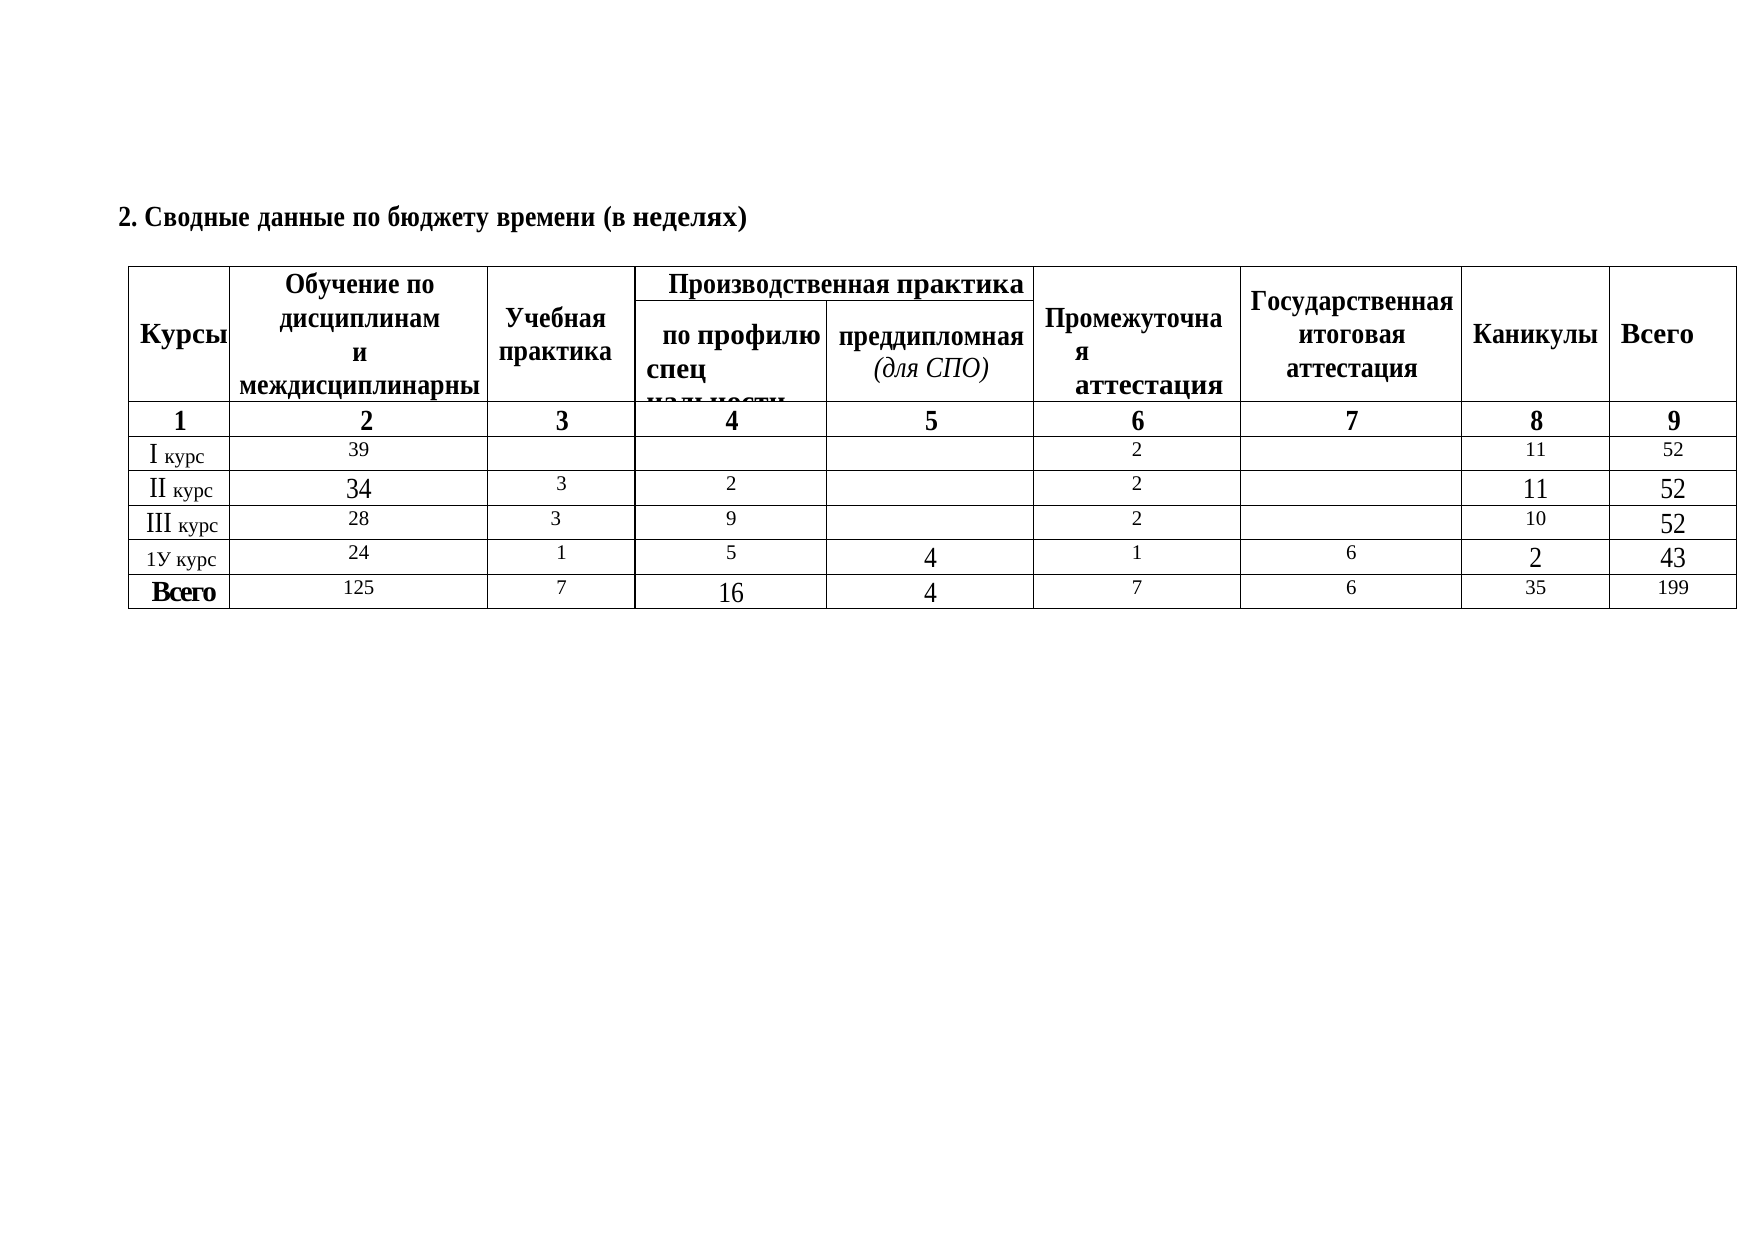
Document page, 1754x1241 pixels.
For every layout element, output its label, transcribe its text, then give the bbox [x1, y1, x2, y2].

table_cell 6 [1241, 575, 1461, 608]
table_cell 2 [636, 471, 826, 505]
table_cell 6 [1034, 402, 1240, 436]
table_cell 10 [1462, 506, 1609, 539]
table_cell 2 [1034, 471, 1240, 505]
table_header Каникулы [1462, 267, 1609, 401]
table_cell 4 [636, 402, 826, 436]
table_header Всего [1610, 267, 1736, 401]
table_cell 4 [827, 540, 1033, 574]
table_header Производственная практика [636, 267, 1033, 300]
table_cell II курс [129, 471, 229, 505]
table_cell [1241, 506, 1461, 539]
table_cell Всего [129, 575, 229, 608]
table_header Учебная практика [488, 267, 634, 401]
text 2. Сводные данные по бюджету времени (в неделях) [118, 199, 1698, 232]
table_cell 43 [1610, 540, 1736, 574]
table_cell [827, 471, 1033, 505]
table_cell 2 [1462, 540, 1609, 574]
table_cell 2 [1034, 506, 1240, 539]
table_cell [488, 437, 634, 470]
table_cell 3 [488, 471, 634, 505]
table_cell по профилю специальности [636, 301, 826, 401]
table_cell 1У курс [129, 540, 229, 574]
table_header Курсы [129, 267, 229, 401]
table_cell 7 [488, 575, 634, 608]
table_cell 4 [827, 575, 1033, 608]
table_cell 28 [230, 506, 487, 539]
table_cell 34 [230, 471, 487, 505]
table_header Обучение по дисциплинам и междисциплинарным курсам [230, 267, 487, 401]
table_cell [1241, 437, 1461, 470]
table_cell [1241, 471, 1461, 505]
table_cell 2 [230, 402, 487, 436]
table_cell 125 55512555 [230, 575, 487, 608]
table_cell 3 [488, 506, 634, 539]
table_cell 3 [488, 402, 634, 436]
table_cell 52 [1610, 506, 1736, 539]
table_cell 7 [1241, 402, 1461, 436]
table_cell III курс [129, 506, 229, 539]
table_cell 5 [636, 540, 826, 574]
table_cell преддипломная (для СПО) [827, 301, 1033, 401]
table_cell 8 [1462, 402, 1609, 436]
table_cell 9 [1610, 402, 1736, 436]
table_cell [827, 506, 1033, 539]
table_cell 6 [1241, 540, 1461, 574]
table_cell 52 [1610, 471, 1736, 505]
table_cell 1 [488, 540, 634, 574]
table_cell 2 [1034, 437, 1240, 470]
table_cell 5 [827, 402, 1033, 436]
table_cell 199 [1610, 575, 1736, 608]
table_cell 39 [230, 437, 487, 470]
table_cell 9 [636, 506, 826, 539]
table_cell [636, 437, 826, 470]
table_cell 11 [1462, 471, 1609, 505]
table_cell [827, 437, 1033, 470]
table_cell 1 [129, 402, 229, 436]
table_cell 16 [636, 575, 826, 608]
table_cell 11 [1462, 437, 1609, 470]
table_header Государственная итоговая аттестация [1241, 267, 1461, 401]
table_cell 24 [230, 540, 487, 574]
table_cell I курс [129, 437, 229, 470]
table_cell 35 [1462, 575, 1609, 608]
table_cell 1 [1034, 540, 1240, 574]
table_cell 52 [1610, 437, 1736, 470]
table_header Промежуточная аттестация [1034, 267, 1240, 401]
table_cell 7 [1034, 575, 1240, 608]
